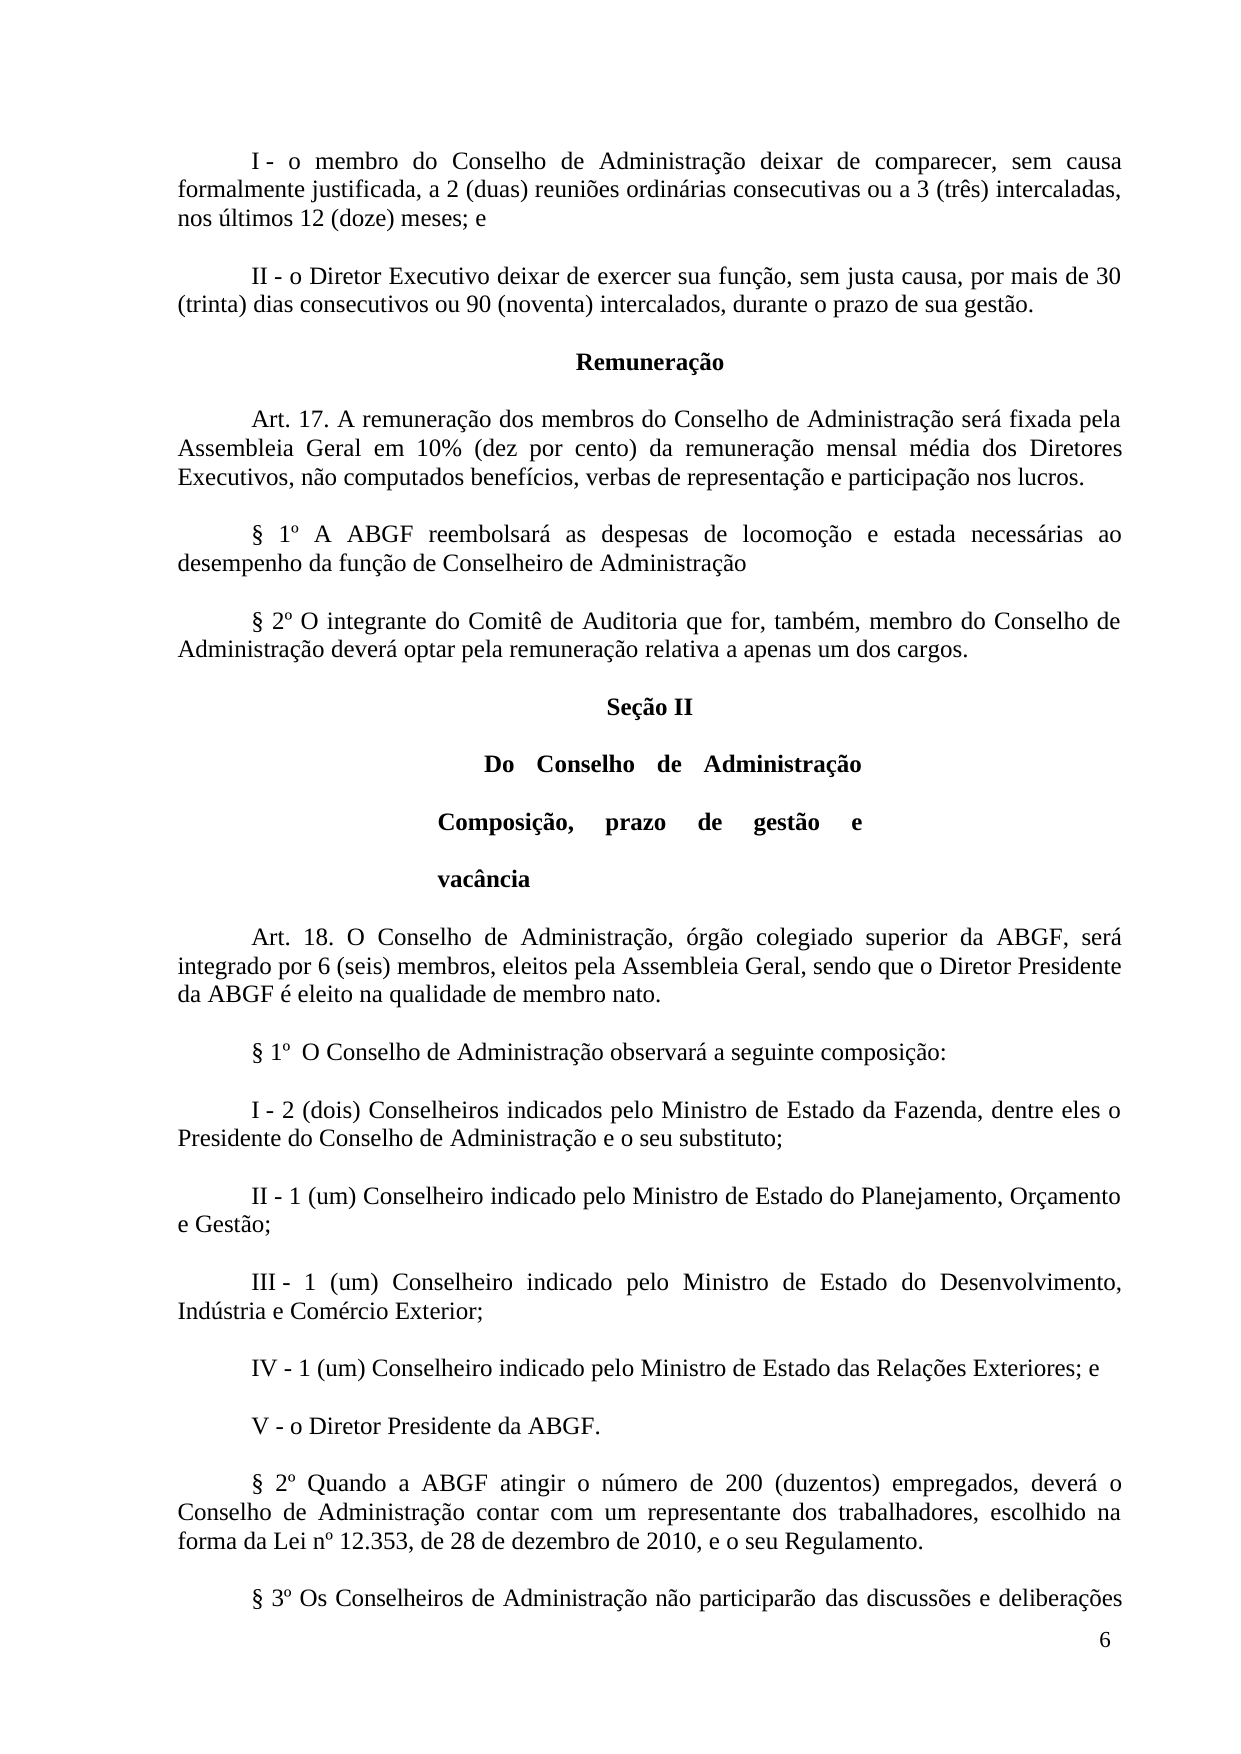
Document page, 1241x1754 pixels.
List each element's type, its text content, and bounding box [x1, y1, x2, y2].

text § 2º O integrante do Comitê de Auditoria que for, também, membro do Conselho de Administração deverá optar pela remuneração relativa a apenas um dos cargos. [177, 606, 1122, 663]
text § 1º A ABGF reembolsará as despesas de locomoção e estada necessárias ao desempenho da função de Conselheiro de Administração [177, 519, 1122, 577]
list - 2 (dois) Conselheiros indicados pelo Ministro de Estado da Fazenda, dentre eles o Presidente do Conselho de Administração e o seu substituto; [177, 1095, 1122, 1152]
text § 1º O Conselho de Administração observará a seguinte composição: [251, 1037, 1134, 1066]
list - o membro do Conselho de Administração deixar de comparecer, sem causa formalmente justificada, a 2 (duas) reuniões ordinárias consecutivas ou a 3 (três) intercaladas, nos últimos 12 (doze) meses; e [177, 146, 1123, 232]
list - 1 (um) Conselheiro indicado pelo Ministro de Estado das Relações Exteriores; e V - o Diretor Presidente da ABGF. [251, 1353, 1100, 1439]
list - o Diretor Executivo deixar de exercer sua função, sem justa causa, por mais de 30 (trinta) dias consecutivos ou 90 (noventa) intercalados, durante o prazo de sua gestão. [177, 261, 1122, 318]
list - 1 (um) Conselheiro indicado pelo Ministro de Estado do Desenvolvimento, Indústria e Comércio Exterior; [177, 1267, 1122, 1324]
text Art. 18. O Conselho de Administração, órgão colegiado superior da ABGF, será integrado por 6 (seis) membros, eleitos pela Assembleia Geral, sendo que o Diretor Presidente da ABGF é eleito na qualidade de membro nato. [177, 922, 1122, 1008]
text Art. 17. A remuneração dos membros do Conselho de Administração será fixada pela Assembleia Geral em 10% (dez por cento) da remuneração mensal média dos Diretores Executivos, não computados benefícios, verbas de representação e participação nos lucros. [177, 404, 1122, 491]
list - 1 (um) Conselheiro indicado pelo Ministro de Estado do Planejamento, Orçamento e Gestão; [177, 1181, 1122, 1238]
text § 2º Quando a ABGF atingir o número de 200 (duzentos) empregados, deverá o Conselho de Administração contar com um representante dos trabalhadores, escolhido na forma da Lei nº 12.353, de 28 de dezembro de 2010, e o seu Regulamento. [177, 1468, 1122, 1554]
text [177, 1583, 1123, 1612]
subtitle Remuneração [319, 347, 981, 376]
text Do Conselho de Administração Composição, prazo de gestão e vacância [437, 749, 862, 893]
subtitle Seção II [319, 692, 981, 721]
